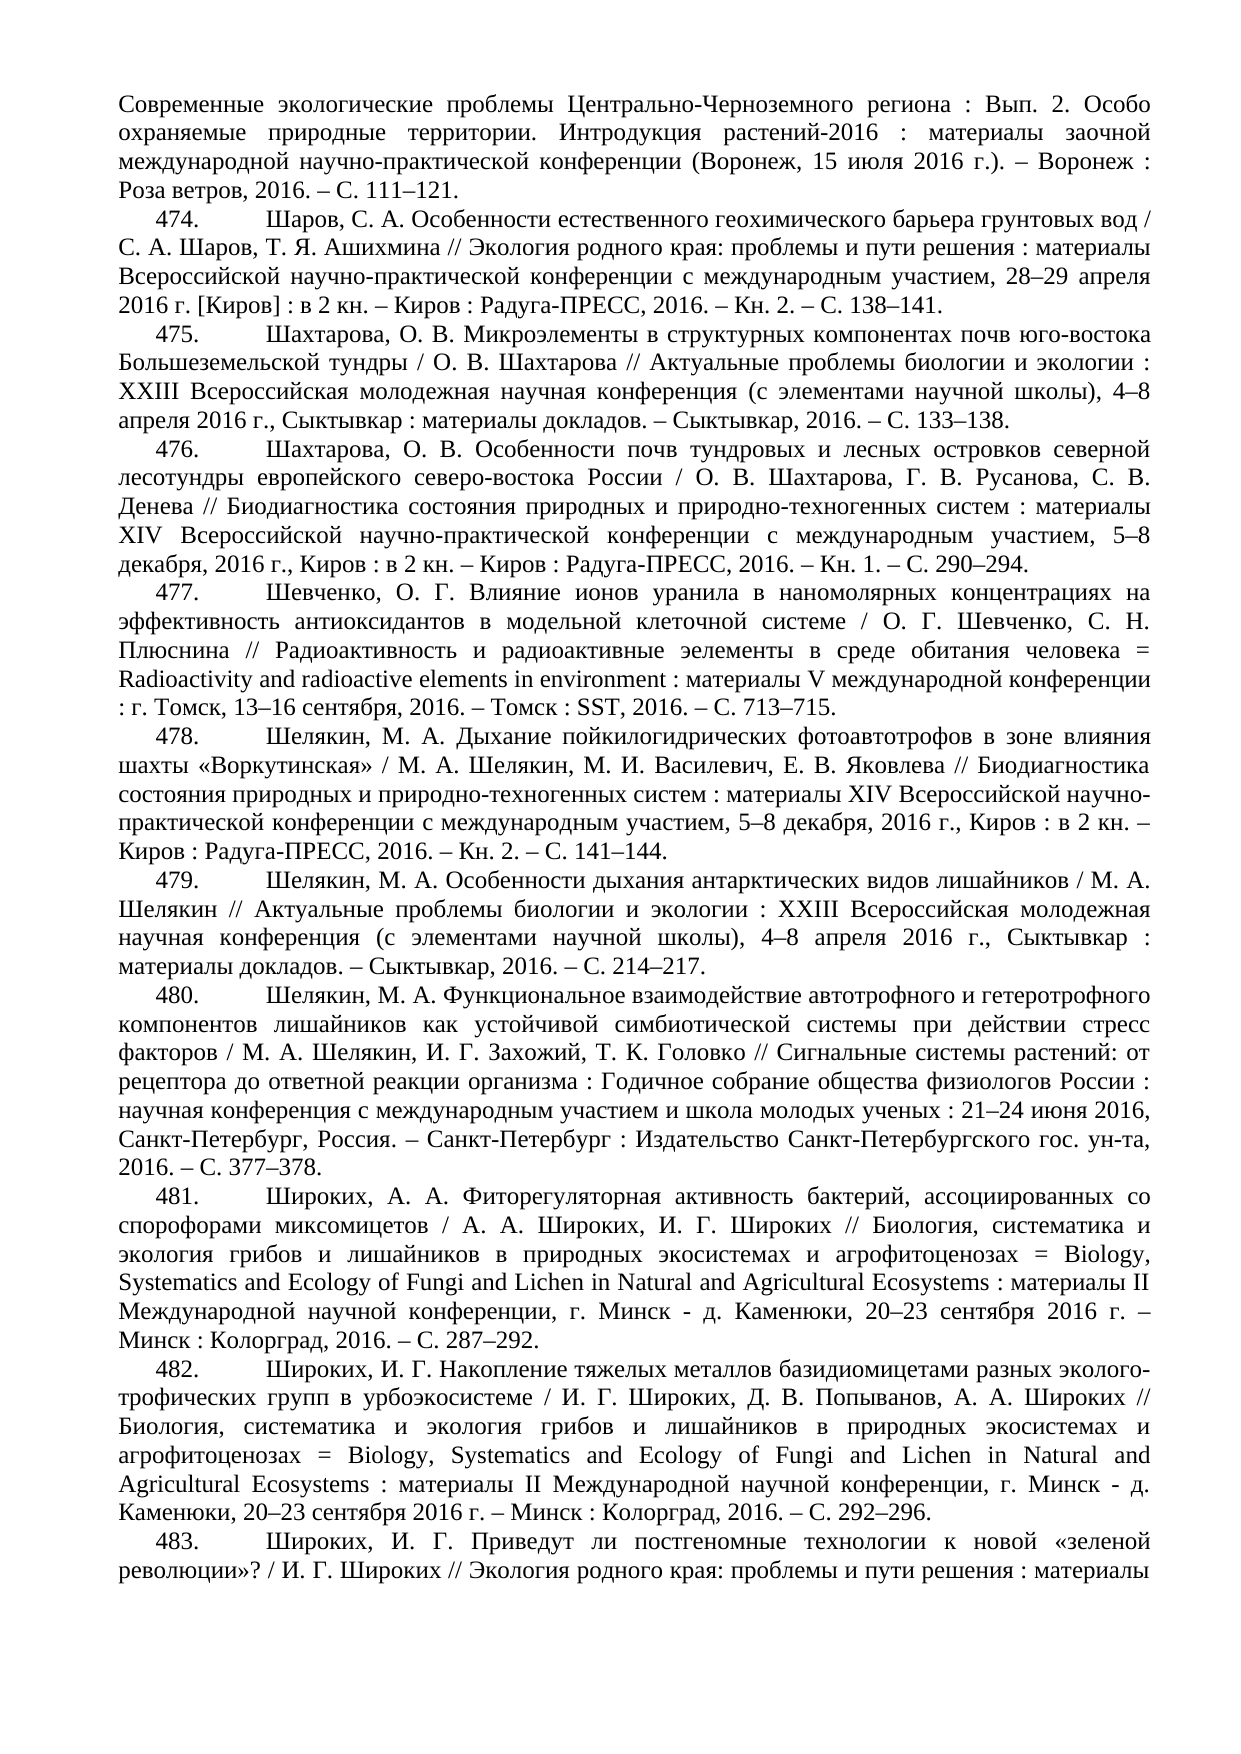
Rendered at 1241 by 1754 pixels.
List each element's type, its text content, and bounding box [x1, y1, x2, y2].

list Широких, И. Г. Накопление тяжелых металлов базидиомицетами разных эколого-трофических групп в урбоэкосистеме / И. Г. Широких, Д. В. Попыванов, А. А. Широких // Биология, систематика и экология грибов и лишайников в природных экосистемах и агрофитоценозах = Biology, Systematics and Ecology of Fungi and Lichen in Natural and Agricultural Ecosystems : материалы II Международной научной конференции, г. Минск - д. Каменюки, 20–23 сентября 2016 г. – Минск : Колорград, 2016. – С. 292–296. [118, 1354, 1152, 1526]
list Шахтарова, О. В. Микроэлементы в структурных компонентах почв юго-востока Большеземельской тундры / О. В. Шахтарова // Актуальные проблемы биологии и экологии : XXIII Всероссийская молодежная научная конференция (с элементами научной школы), 4–8 апреля 2016 г., Сыктывкар : материалы докладов. – Сыктывкар, 2016. – С. 133–138. [118, 319, 1152, 434]
list Шелякин, М. А. Особенности дыхания антарктических видов лишайников / М. А. Шелякин // Актуальные проблемы биологии и экологии : XXIII Всероссийская молодежная научная конференция (с элементами научной школы), 4–8 апреля 2016 г., Сыктывкар : материалы докладов. – Сыктывкар, 2016. – С. 214–217. [118, 865, 1152, 980]
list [118, 1526, 1152, 1584]
list Широких, А. А. Фиторегуляторная активность бактерий, ассоциированных со спорофорами миксомицетов / А. А. Широких, И. Г. Широких // Биология, систематика и экология грибов и лишайников в природных экосистемах и агрофитоценозах = Biology, Systematics and Ecology of Fungi and Lichen in Natural and Agricultural Ecosystems : материалы II Международной научной конференции, г. Минск - д. Каменюки, 20–23 сентября 2016 г. – Минск : Колорград, 2016. – С. 287–292. [118, 1181, 1152, 1354]
list Шелякин, М. А. Функциональное взаимодействие автотрофного и гетеротрофного компонентов лишайников как устойчивой симбиотической системы при действии стресс факторов / М. А. Шелякин, И. Г. Захожий, Т. К. Головко // Сигнальные системы растений: от рецептора до ответной реакции организма : Годичное собрание общества физиологов России : научная конференция с международным участием и школа молодых ученых : 21–24 июня 2016, Санкт-Петербург, Россия. – Санкт-Петербург : Издательство Санкт-Петербургского гос. ун-та, 2016. – С. 377–378. [118, 980, 1152, 1181]
list Шелякин, М. А. Дыхание пойкилогидрических фотоавтотрофов в зоне влияния шахты «Воркутинская» / М. А. Шелякин, М. И. Василевич, Е. В. Яковлева // Биодиагностика состояния природных и природно-техногенных систем : материалы XIV Всероссийской научно-практической конференции с международным участием, 5–8 декабря, 2016 г., Киров : в 2 кн. – Киров : Радуга-ПРЕСС, 2016. – Кн. 2. – С. 141–144. [118, 721, 1152, 865]
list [118, 89, 1152, 204]
list Шахтарова, О. В. Особенности почв тундровых и лесных островков северной лесотундры европейского северо-востока России / О. В. Шахтарова, Г. В. Русанова, С. В. Денева // Биодиагностика состояния природных и природно-техногенных систем : материалы XIV Всероссийской научно-практической конференции с международным участием, 5–8 декабря, 2016 г., Киров : в 2 кн. – Киров : Радуга-ПРЕСС, 2016. – Кн. 1. – С. 290–294. [118, 434, 1152, 577]
list Шевченко, О. Г. Влияние ионов уранила в наномолярных концентрациях на эффективность антиоксидантов в модельной клеточной системе / О. Г. Шевченко, С. Н. Плюснина // Радиоактивность и радиоактивные эелементы в среде обитания человека = Radioactivity and radioactive elements in environment : материалы V международной конференции : г. Томск, 13–16 сентября, 2016. – Томск : SST, 2016. – С. 713–715. [118, 577, 1152, 721]
list Шаров, С. А. Особенности естественного геохимического барьера грунтовых вод / С. А. Шаров, Т. Я. Ашихмина // Экология родного края: проблемы и пути решения : материалы Всероссийской научно-практической конференции с международным участием, 28–29 апреля 2016 г. [Киров] : в 2 кн. – Киров : Радуга-ПРЕСС, 2016. – Кн. 2. – С. 138–141. [118, 204, 1152, 319]
